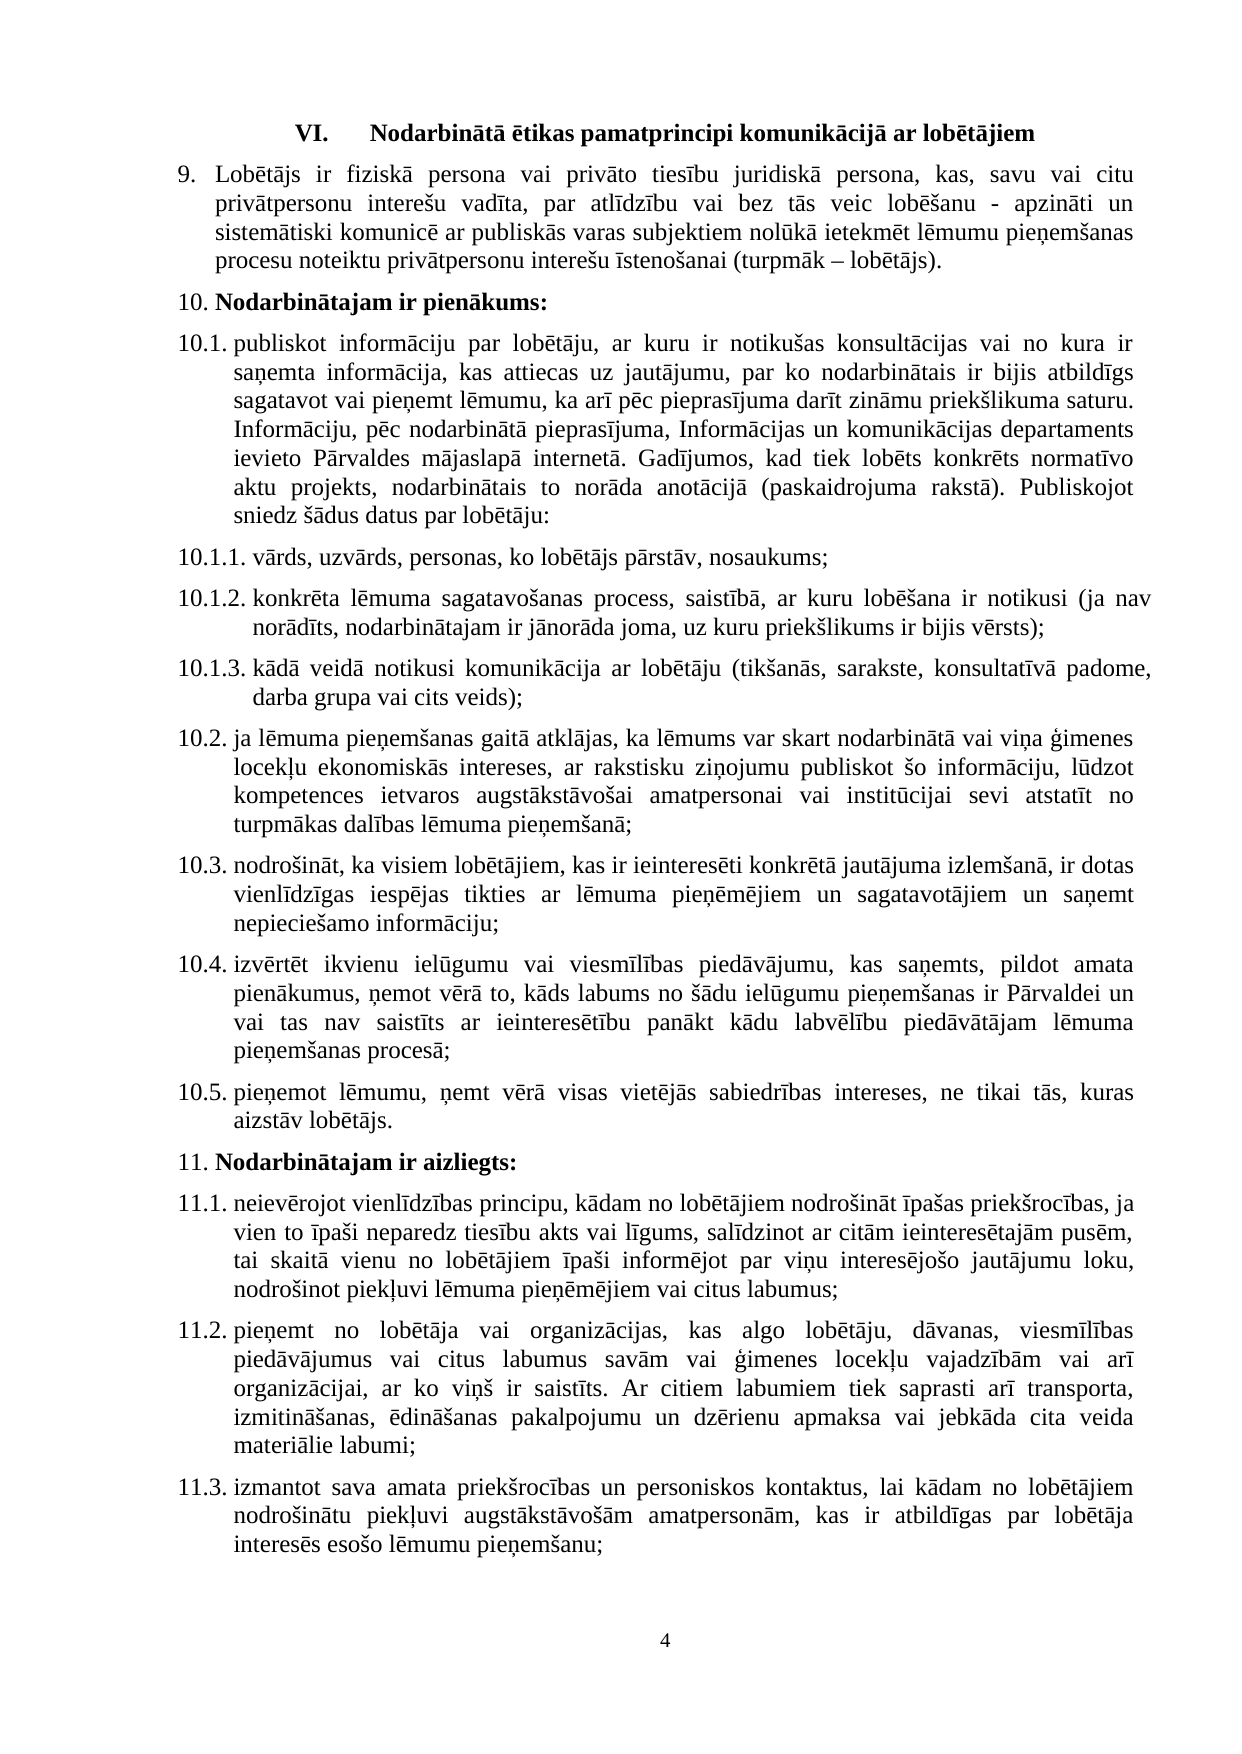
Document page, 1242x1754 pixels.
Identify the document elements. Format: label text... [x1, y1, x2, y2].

list pieņemot lēmumu, ņemt vērā visas vietējās sabiedrības intereses, ne tikai tās, kuras aizstāv lobētājs. [177, 1077, 1135, 1134]
list izvērtēt ikvienu ielūgumu vai viesmīlības piedāvājumu, kas saņemts, pildot amata pienākumus, ņemot vērā to, kāds labums no šādu ielūgumu pieņemšanas ir Pārvaldei un vai tas nav saistīts ar ieinteresētību panākt kādu labvēlību piedāvātājam lēmuma pieņemšanas procesā; [177, 949, 1135, 1064]
list Lobētājs ir fiziskā persona vai privāto tiesību juridiskā persona, kas, savu vai citu privātpersonu interešu vadīta, par atlīdzību vai bez tās veic lobēšanu - apzināti un sistemātiski komunicē ar publiskās varas subjektiem nolūkā ietekmēt lēmumu pieņemšanas procesu noteiktu privātpersonu interešu īstenošanai (turpmāk – lobētājs). [177, 159, 1135, 274]
list izmantot sava amata priekšrocības un personiskos kontaktus, lai kādam no lobētājiem nodrošinātu piekļuvi augstākstāvošām amatpersonām, kas ir atbildīgas par lobētāja interesēs esošo lēmumu pieņemšanu; [177, 1472, 1135, 1558]
list Nodarbinātā ētikas pamatprincipi komunikācijā ar lobētājiem [177, 118, 1153, 147]
list ja lēmuma pieņemšanas gaitā atklājas, ka lēmums var skart nodarbinātā vai viņa ģimenes locekļu ekonomiskās intereses, ar rakstisku ziņojumu publiskot šo informāciju, lūdzot kompetences ietvaros augstākstāvošai amatpersonai vai institūcijai sevi atstatīt no turpmākas dalības lēmuma pieņemšanā; [177, 723, 1135, 838]
list nodrošināt, ka visiem lobētājiem, kas ir ieinteresēti konkrētā jautājuma izlemšanā, ir dotas vienlīdzīgas iespējas tikties ar lēmuma pieņēmējiem un sagatavotājiem un saņemt nepieciešamo informāciju; [177, 851, 1135, 937]
list kādā veidā notikusi komunikācija ar lobētāju (tikšanās, sarakste, konsultatīvā padome, darba grupa vai cits veids); [177, 653, 1153, 711]
list publiskot informāciju par lobētāju, ar kuru ir notikušas konsultācijas vai no kura ir saņemta informācija, kas attiecas uz jautājumu, par ko nodarbinātais ir bijis atbildīgs sagatavot vai pieņemt lēmumu, ka arī pēc pieprasījuma darīt zināmu priekšlikuma saturu. Informāciju, pēc nodarbinātā pieprasījuma, Informācijas un komunikācijas departaments ievieto Pārvaldes mājaslapā internetā. Gadījumos, kad tiek lobēts konkrēts normatīvo aktu projekts, nodarbinātais to norāda anotācijā (paskaidrojuma rakstā). Publiskojot sniedz šādus datus par lobētāju: [177, 328, 1135, 529]
list neievērojot vienlīdzības principu, kādam no lobētājiem nodrošināt īpašas priekšrocības, ja vien to īpaši neparedz tiesību akts vai līgums, salīdzinot ar citām ieinteresētajām pusēm, tai skaitā vienu no lobētājiem īpaši informējot par viņu interesējošo jautājumu loku, nodrošinot piekļuvi lēmuma pieņēmējiem vai citus labumus; [177, 1188, 1135, 1303]
list Nodarbinātajam ir pienākums: [177, 287, 1135, 316]
list vārds, uzvārds, personas, ko lobētājs pārstāv, nosaukums; [177, 542, 1153, 571]
list konkrēta lēmuma sagatavošanas process, saistībā, ar kuru lobēšana ir notikusi (ja nav norādīts, nodarbinātajam ir jānorāda joma, uz kuru priekšlikums ir bijis vērsts); [177, 583, 1153, 641]
list Nodarbinātajam ir aizliegts: [177, 1147, 1135, 1176]
list pieņemt no lobētāja vai organizācijas, kas algo lobētāju, dāvanas, viesmīlības piedāvājumus vai citus labumus savām vai ģimenes locekļu vajadzībām vai arī organizācijai, ar ko viņš ir saistīts. Ar citiem labumiem tiek saprasti arī transporta, izmitināšanas, ēdināšanas pakalpojumu un dzērienu apmaksa vai jebkāda cita veida materiālie labumi; [177, 1316, 1135, 1459]
